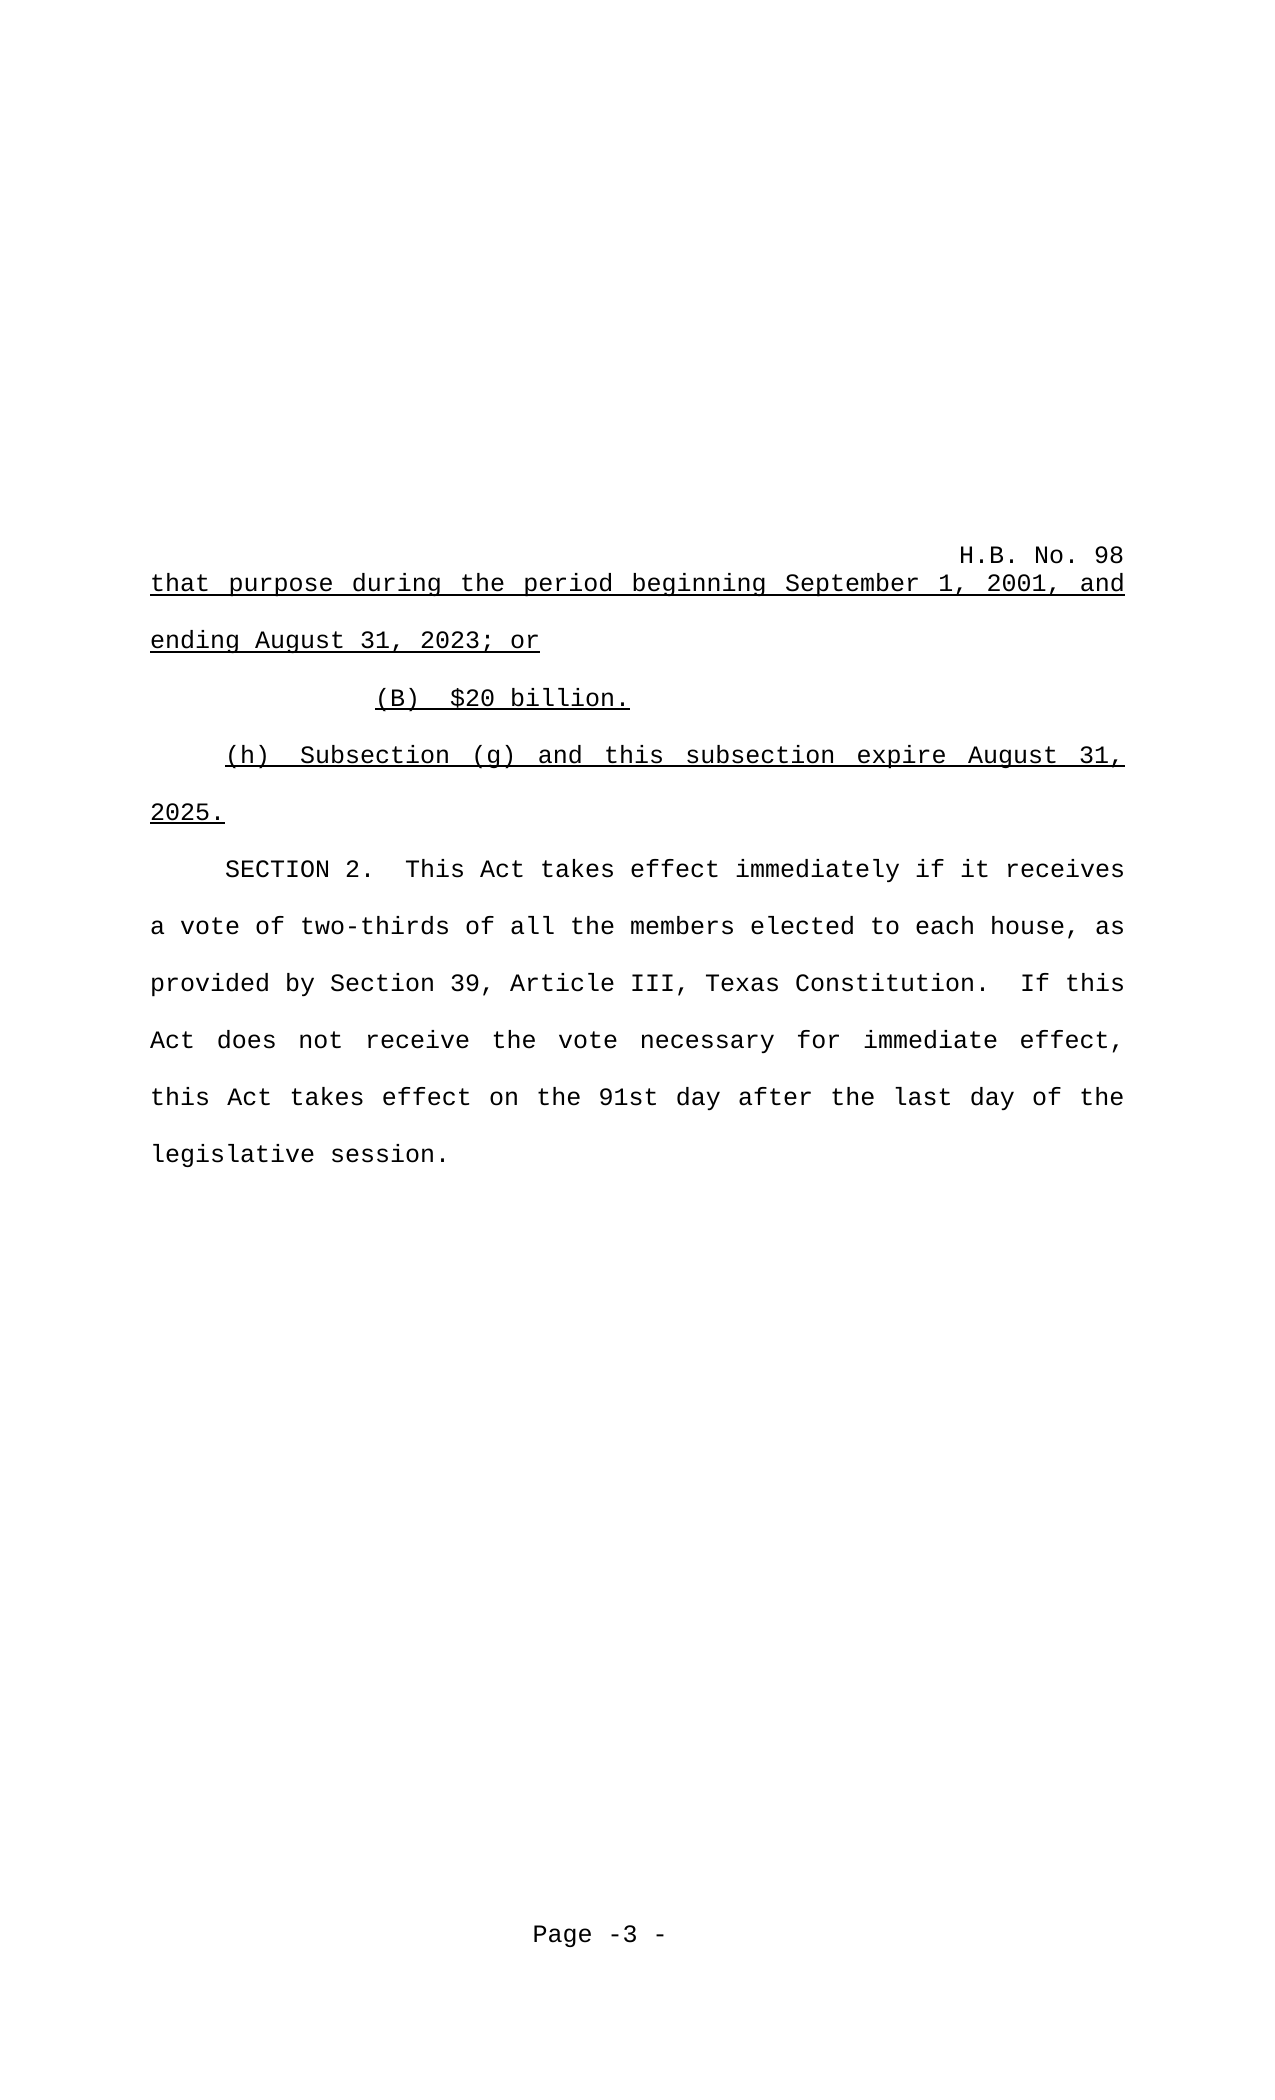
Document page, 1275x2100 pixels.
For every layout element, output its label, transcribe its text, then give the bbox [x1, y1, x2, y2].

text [150, 571, 1125, 594]
text (B) $20 billion. [150, 685, 1125, 713]
text (h) Subsection (g) and this subsection expire August 31, 2025. [150, 742, 1125, 828]
text SECTION 2. This Act takes effect immediately if it receives a vote of two-thirds of all the members elected to each house, as provided by Section 39, Article III, Texas Constitution. If this Act does not receive the vote necessary for immediate effect, this Act takes effect on the 91st day after the last day of the legislative session. [150, 856, 1125, 1170]
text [150, 596, 1125, 656]
